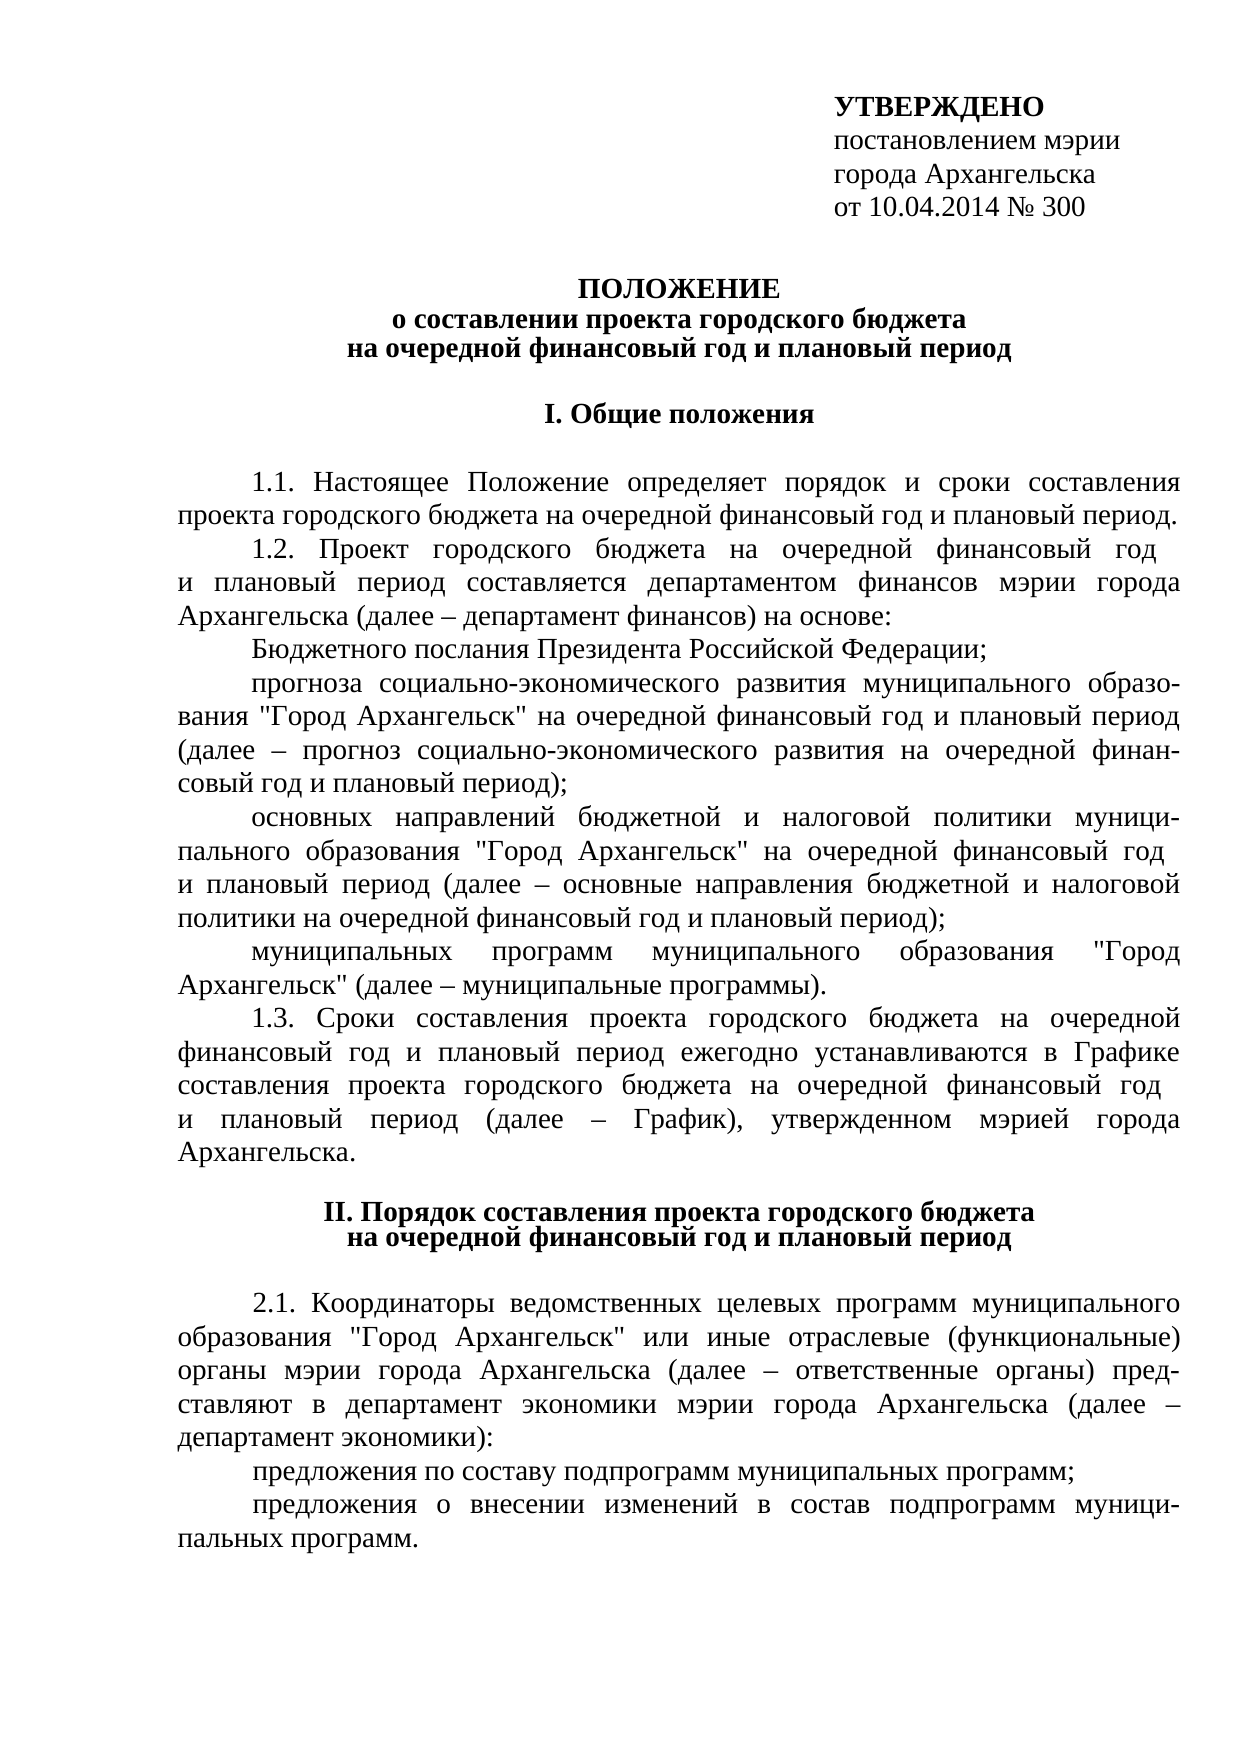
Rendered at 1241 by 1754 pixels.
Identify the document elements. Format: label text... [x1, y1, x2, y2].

text от 10.04.2014 № 300 [177, 189, 1181, 223]
text города Архангельска [177, 156, 1181, 189]
text 1.2. Проект городского бюджета на очередной финансовый год и плановый период составляется департаментом финансов мэрии города Архангельска (далее – департамент финансов) на основе: [177, 531, 1181, 631]
text муниципальных программ муниципального образования "Город Архангельск" (далее – муниципальные программы). [177, 933, 1181, 1000]
text Бюджетного послания Президента Российской Федерации; [177, 631, 1181, 665]
text предложения о внесении изменений в состав подпрограмм муници-пальных программ. [177, 1486, 1181, 1553]
text 1.3. Сроки составления проекта городского бюджета на очередной финансовый год и плановый период ежегодно устанавливаются в Графике составления проекта городского бюджета на очередной финансовый год и плановый период (далее – График), утвержденном мэрией города Архангельска. [177, 1000, 1181, 1168]
text постановлением мэрии [177, 122, 1181, 156]
text I. Общие положения [177, 397, 1181, 430]
text предложения по составу подпрограмм муниципальных программ; [177, 1453, 1181, 1486]
text УТВЕРЖДЕНО [177, 89, 1181, 122]
text на очередной финансовый год и плановый период [540, 1227, 1181, 1252]
text ПОЛОЖЕНИЕ [177, 276, 1181, 305]
text основных направлений бюджетной и налоговой политики муници-пального образования "Город Архангельск" на очередной финансовый год и плановый период (далее – основные направления бюджетной и налоговой политики на очередной финансовый год и плановый период); [177, 799, 1181, 933]
text о составлении проекта городского бюджета [177, 305, 1181, 334]
text на очередной финансовый год и плановый период [177, 334, 1181, 363]
text 1.1. Настоящее Положение определяет порядок и сроки составления проекта городского бюджета на очередной финансовый год и плановый период. [177, 464, 1181, 531]
text на очередной финансовый год и плановый период [177, 1227, 536, 1252]
text 2.1. Координаторы ведомственных целевых программ муниципального образования "Город Архангельск" или иные отраслевые (функциональные) органы мэрии города Архангельска (далее – ответственные органы) пред-ставляют в департамент экономики мэрии города Архангельска (далее – департамент экономики): [177, 1285, 1181, 1453]
text прогноза социально-экономического развития муниципального образо-вания "Город Архангельск" на очередной финансовый год и плановый период (далее – прогноз социально-экономического развития на очередной финан-совый год и плановый период); [177, 665, 1181, 799]
text II. Порядок составления проекта городского бюджета [177, 1202, 1181, 1227]
